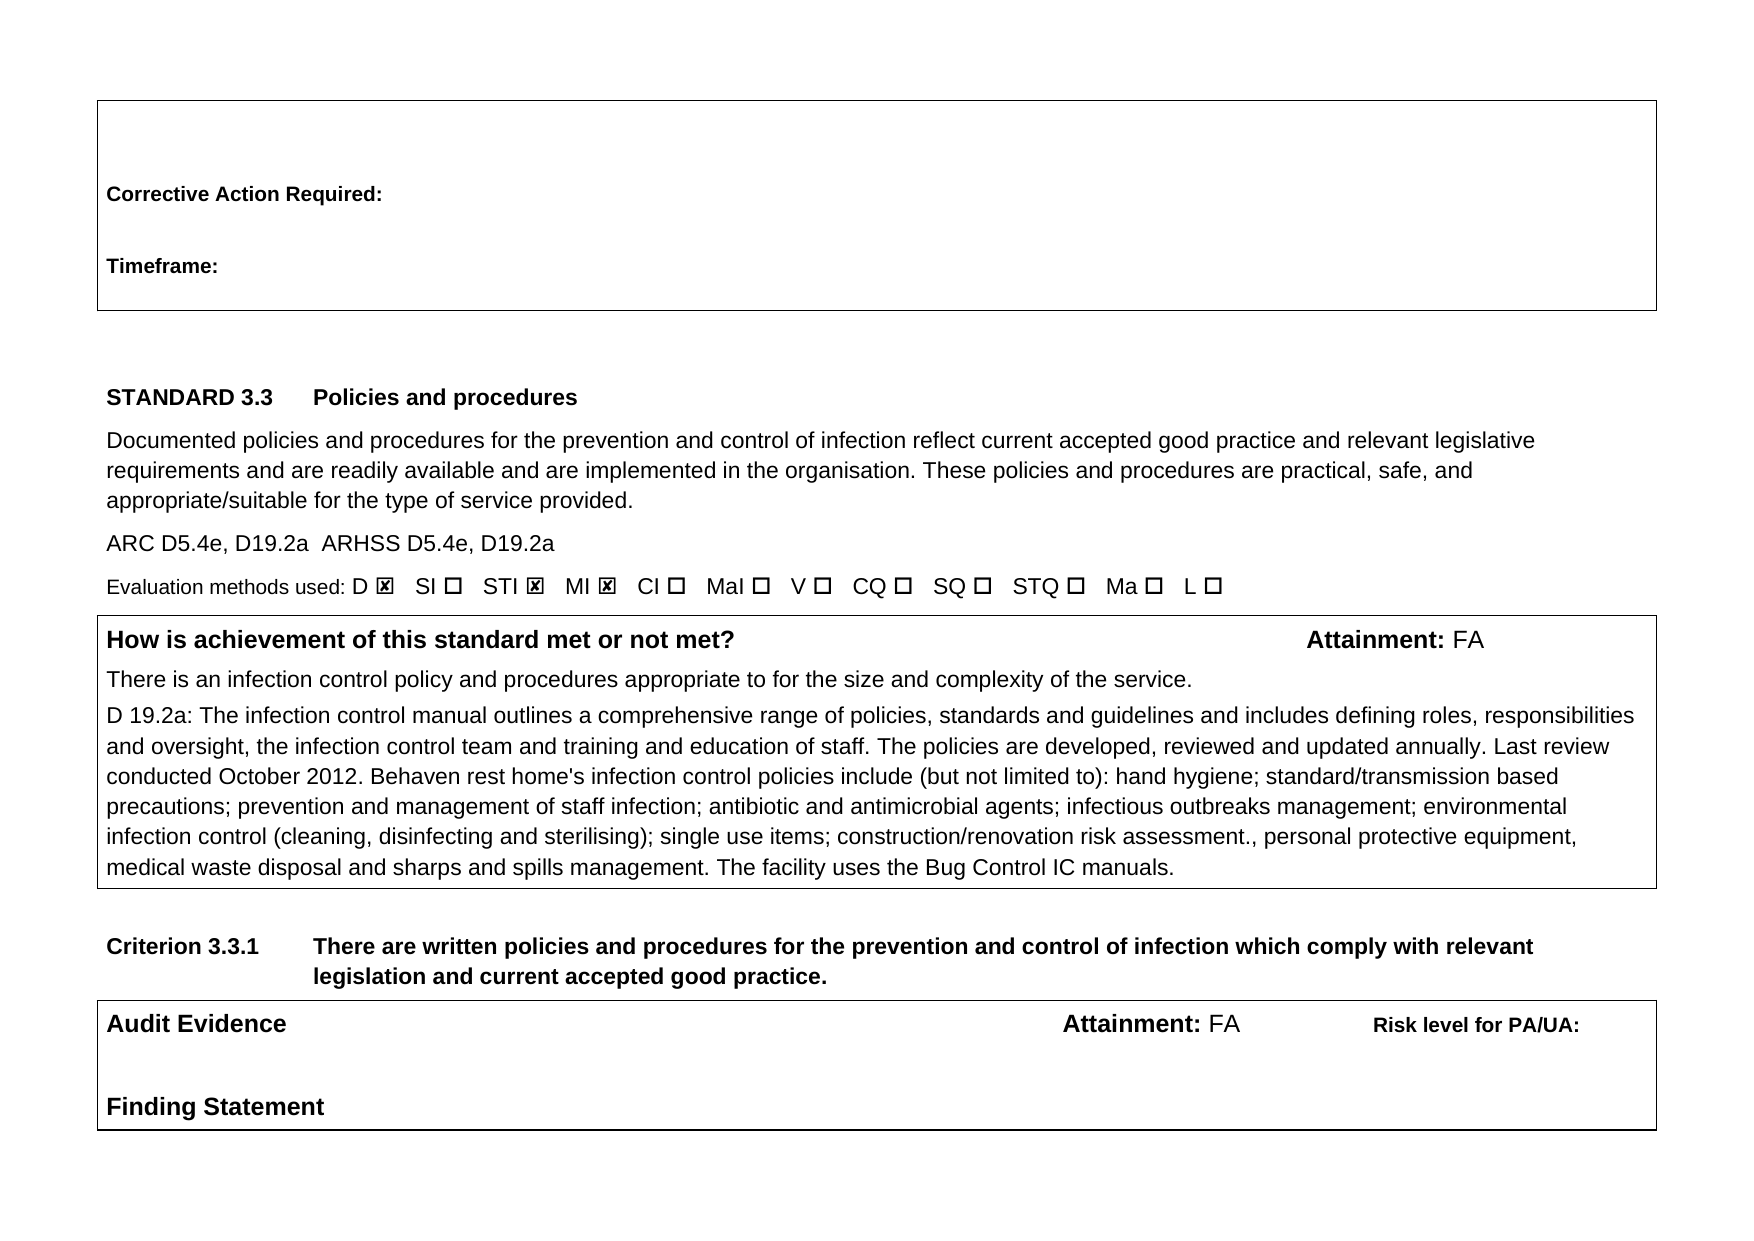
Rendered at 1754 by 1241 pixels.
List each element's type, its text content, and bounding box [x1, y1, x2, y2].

text Audit Evidence Attainment: FA Risk level for PA/UA: [98, 1001, 1656, 1038]
text Finding Statement [98, 1083, 1656, 1129]
text There is an infection control policy and procedures appropriate to for the size and complexity of the service. [98, 657, 1656, 692]
text How is achievement of this standard met or not met? Attainment: FA [98, 616, 1656, 653]
text Criterion 3.3.1 There are written policies and procedures for the prevention and control of infection which comply with relevant legislation and current accepted good practice. [106, 933, 1648, 989]
text STANDARD 3.3 Policies and procedures [106, 384, 1648, 410]
text Corrective Action Required: [106, 182, 1648, 206]
text D 19.2a: The infection control manual outlines a comprehensive range of policies, standards and guidelines and includes defining roles, responsibilities and oversight, the infection control team and training and education of staff. The policies are developed, reviewed and updated annually. Last review conducted October 2012. Behaven rest home's infection control policies include (but not limited to): hand hygiene; standard/transmission based precautions; prevention and management of staff infection; antibiotic and antimicrobial agents; infectious outbreaks management; environmental infection control (cleaning, disinfecting and sterilising); single use items; construction/renovation risk assessment., personal protective equipment, medical waste disposal and sharps and spills management. The facility uses the Bug Control IC manuals. [98, 693, 1656, 888]
text ARC D5.4e, D19.2a ARHSS D5.4e, D19.2a [106, 530, 1648, 556]
text Documented policies and procedures for the prevention and control of infection reflect current accepted good practice and relevant legislative requirements and are readily available and are implemented in the organisation. These policies and procedures are practical, safe, and appropriate/suitable for the type of service provided. [106, 427, 1648, 513]
text Timeframe: [98, 245, 1656, 278]
text Evaluation methods used: D SI STI MI CI MaI V CQ SQ STQ Ma L [106, 573, 1648, 599]
